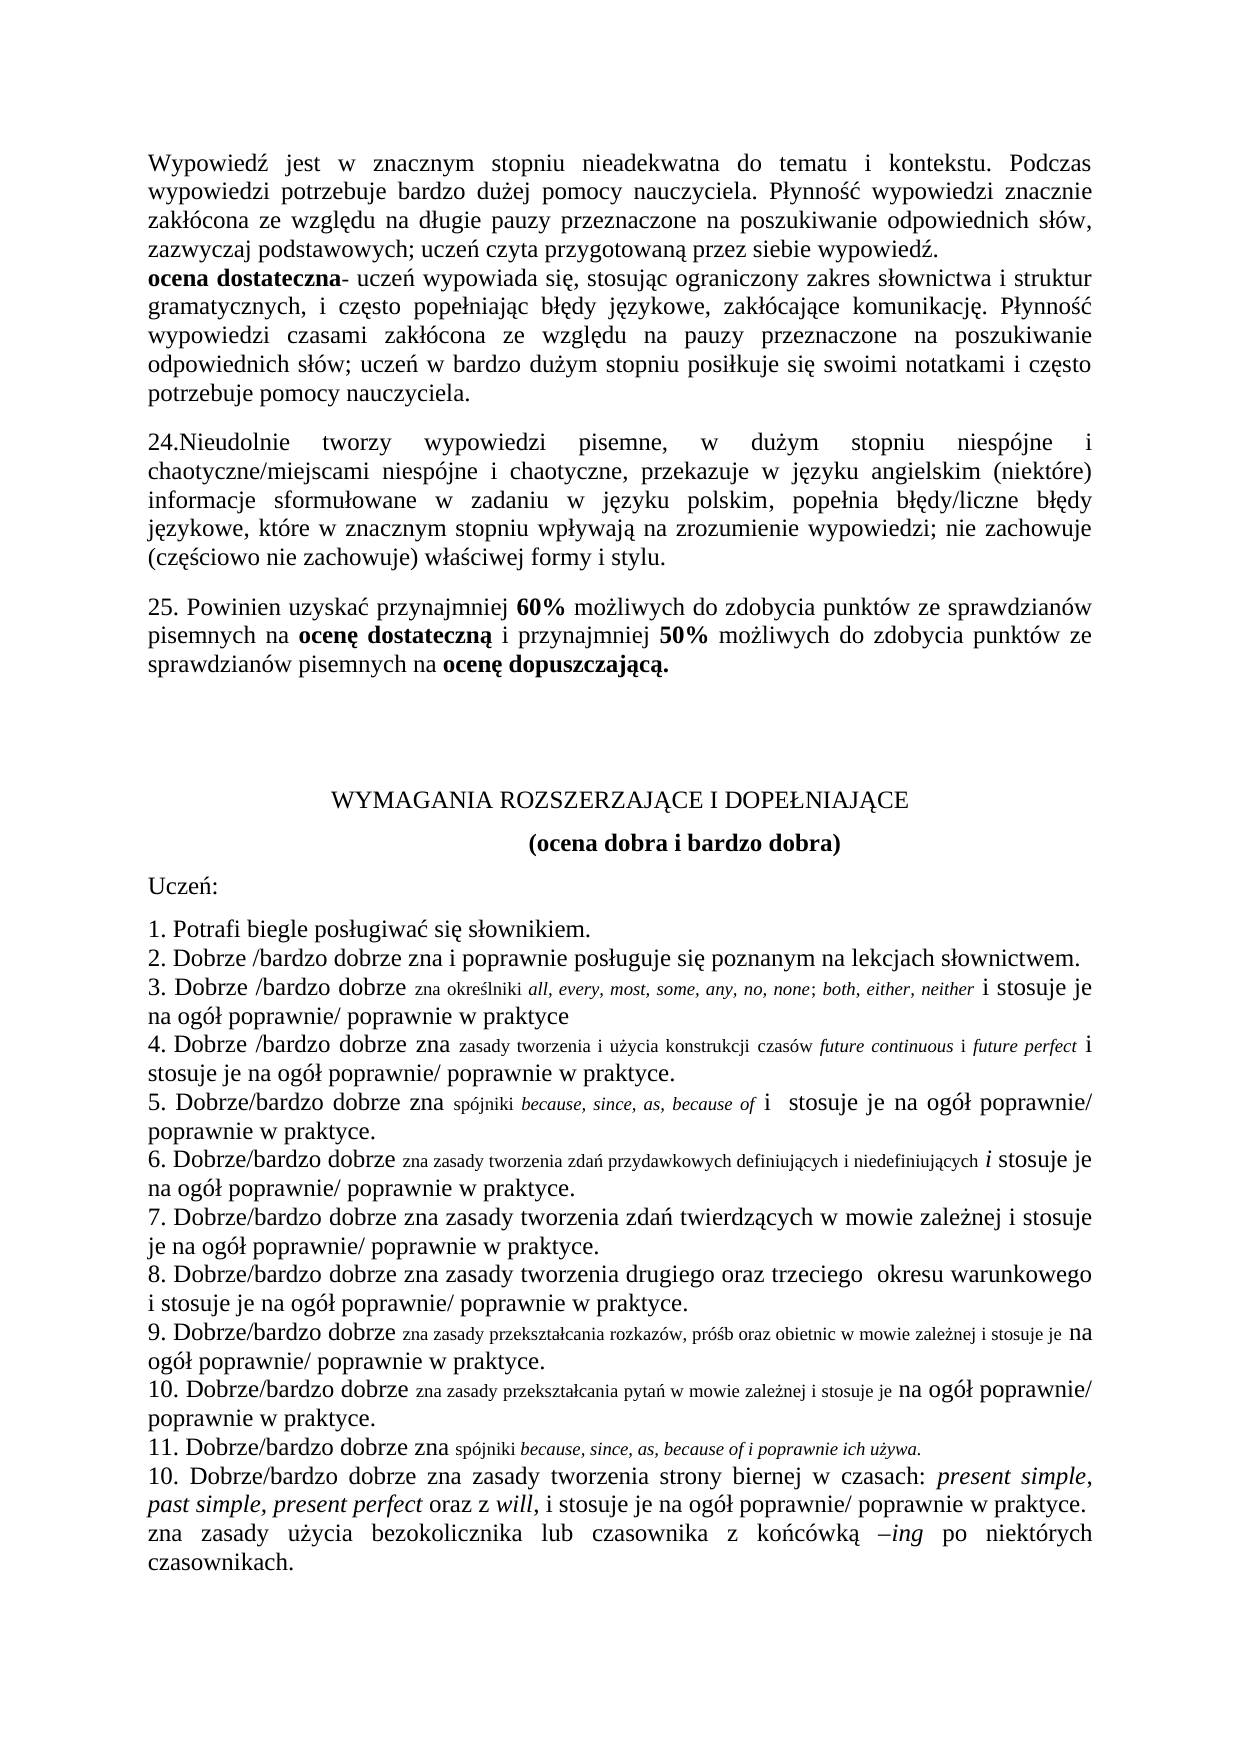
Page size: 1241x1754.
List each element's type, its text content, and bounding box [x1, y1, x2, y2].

text 7. Dobrze/bardzo dobrze zna zasady tworzenia zdań twierdzących w mowie zależnej i stosuje je na ogół poprawnie/ poprawnie w praktyce. [148, 1202, 1093, 1259]
text WYMAGANIA ROZSZERZAJĄCE I DOPEŁNIAJĄCE [148, 785, 1093, 814]
text 10. Dobrze/bardzo dobrze zna zasady przekształcania pytań w mowie zależnej i stosuje je na ogół poprawnie/ poprawnie w praktyce. [148, 1374, 1093, 1432]
list 24.Nieudolnie tworzy wypowiedzi pisemne, w dużym stopniu niespójne i chaotyczne/miejscami niespójne i chaotyczne, przekazuje w języku angielskim (niektóre) informacje sformułowane w zadaniu w języku polskim, popełnia błędy/liczne błędy językowe, które w znacznym stopniu wpływają na zrozumienie wypowiedzi; nie zachowuje (częściowo nie zachowuje) właściwej formy i stylu. [148, 427, 1093, 571]
text 2. Dobrze /bardzo dobrze zna i poprawnie posługuje się poznanym na lekcjach słownictwem. [148, 943, 1093, 972]
text 1. Potrafi biegle posługiwać się słownikiem. [148, 914, 1093, 943]
list ocena dostateczna- uczeń wypowiada się, stosując ograniczony zakres słownictwa i struktur gramatycznych, i często popełniając błędy językowe, zakłócające komunikację. Płynność wypowiedzi czasami zakłócona ze względu na pauzy przeznaczone na poszukiwanie odpowiednich słów; uczeń w bardzo dużym stopniu posiłkuje się swoimi notatkami i często potrzebuje pomocy nauczyciela. [148, 263, 1093, 406]
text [148, 148, 1093, 263]
list 25. Powinien uzyskać przynajmniej 60% możliwych do zdobycia punktów ze sprawdzianów pisemnych na ocenę dostateczną i przynajmniej 50% możliwych do zdobycia punktów ze sprawdzianów pisemnych na ocenę dopuszczającą. [148, 592, 1093, 678]
text 4. Dobrze /bardzo dobrze zna zasady tworzenia i użycia konstrukcji czasów future continuous i future perfect i stosuje je na ogół poprawnie/ poprawnie w praktyce. [148, 1029, 1093, 1087]
text 10. Dobrze/bardzo dobrze zna zasady tworzenia strony biernej w czasach: present simple, past simple, present perfect oraz z will, i stosuje je na ogół poprawnie/ poprawnie w praktyce. [148, 1461, 1093, 1518]
text (ocena dobra i bardzo dobra) [148, 828, 1093, 857]
text zna zasady użycia bezokolicznika lub czasownika z końcówką –ing po niektórych czasownikach. [148, 1518, 1093, 1576]
text 9. Dobrze/bardzo dobrze zna zasady przekształcania rozkazów, próśb oraz obietnic w mowie zależnej i stosuje je na ogół poprawnie/ poprawnie w praktyce. [148, 1317, 1093, 1374]
text Uczeń: [148, 871, 1093, 900]
text 3. Dobrze /bardzo dobrze zna określniki all, every, most, some, any, no, none; both, either, neither i stosuje je na ogół poprawnie/ poprawnie w praktyce [148, 972, 1093, 1029]
text 8. Dobrze/bardzo dobrze zna zasady tworzenia drugiego oraz trzeciego okresu warunkowego i stosuje je na ogół poprawnie/ poprawnie w praktyce. [148, 1259, 1093, 1317]
text 6. Dobrze/bardzo dobrze zna zasady tworzenia zdań przydawkowych definiujących i niedefiniujących i stosuje je na ogół poprawnie/ poprawnie w praktyce. [148, 1144, 1093, 1202]
text 5. Dobrze/bardzo dobrze zna spójniki because, since, as, because of i stosuje je na ogół poprawnie/ poprawnie w praktyce. [148, 1087, 1093, 1144]
text 11. Dobrze/bardzo dobrze zna spójniki because, since, as, because of i poprawnie ich używa. [148, 1432, 1093, 1461]
